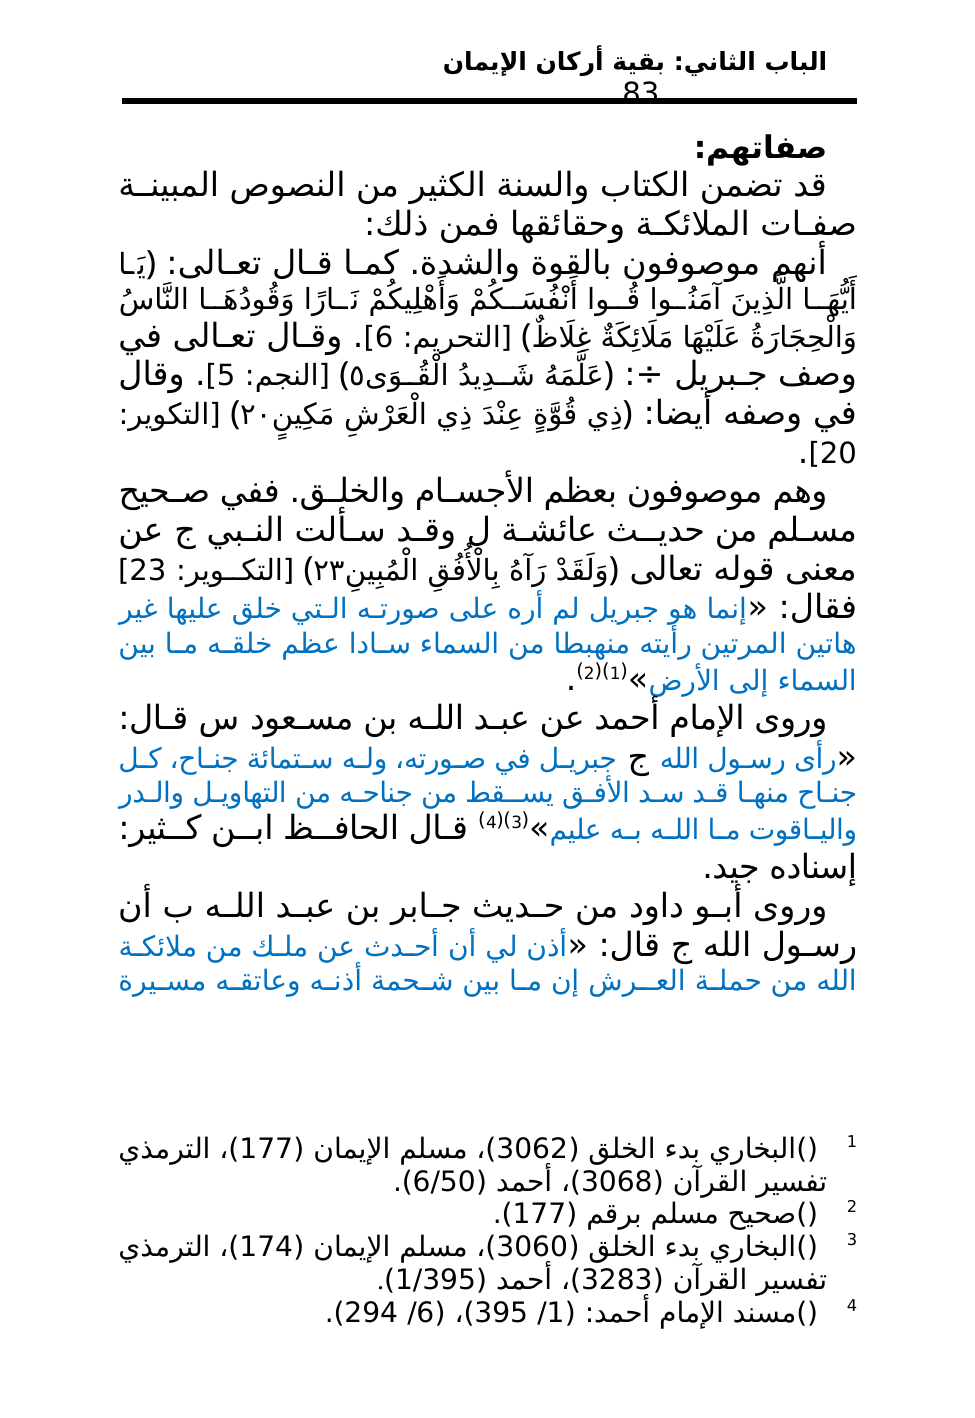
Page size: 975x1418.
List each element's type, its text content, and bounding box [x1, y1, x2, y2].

text قد تضمن الكتاب والسنة الكثير من النصوص المبينة صفـات الملائكـة وحقائقها فمن ذلك: [118, 166, 857, 243]
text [118, 887, 857, 1036]
text أنهم موصوفون بالقوة والشدة. كما قال تعالى: ﴿يَا أَيُّهَا الَّذِينَ آمَنُوا قُوا أَنْفُسَكُمْ وَأَهْلِيكُمْ نَارًا وَقُودُهَا النَّاسُ وَالْحِجَارَةُ عَلَيْهَا مَلَائِكَةٌ غِلَاظٌ﴾ [التحريم: 6]. وقال تعالى في وصف جـبريل ÷: ﴿عَلَّمَهُ شَدِيدُ الْقُوَى٥﴾ [النجم: 5]. وقال في وصفه أيضا: ﴿ذِي قُوَّةٍ عِنْدَ ذِي الْعَرْشِ مَكِينٍ٢٠﴾ [التكوير: 20]. [118, 316, 857, 471]
text وهم موصوفون بعظم الأجسام والخلق. ففي صحيح مسلم من حديـث عائشة ل وقد سألت النبي ج عن معنى قوله تعالى ﴿وَلَقَدْ رَآهُ بِالْأُفُقِ الْمُبِينِ٢٣﴾ [التكوير: 23] فقال: «إنما هو جبريل لم أره على صورتـه الـتي خلق عليها غير هاتين المرتين رأيته منهبطا من السماء سادا عظم خلقه ما بين السماء إلى الأرض»()(). [118, 471, 857, 698]
text أنهم موصوفون بالقوة والشدة. كما قال تعالى: ﴿يَا أَيُّهَا الَّذِينَ آمَنُوا قُوا أَنْفُسَكُمْ وَأَهْلِيكُمْ نَارًا وَقُودُهَا النَّاسُ وَالْحِجَارَةُ عَلَيْهَا مَلَائِكَةٌ غِلَاظٌ﴾ [التحريم: 6]. وقال تعالى في وصف جـبريل ÷: ﴿عَلَّمَهُ شَدِيدُ الْقُوَى٥﴾ [النجم: 5]. وقال في وصفه أيضا: ﴿ذِي قُوَّةٍ عِنْدَ ذِي الْعَرْشِ مَكِينٍ٢٠﴾ [التكوير: 20]. [118, 243, 857, 282]
text وروى الإمام أحمد عن عبد الله بن مسعود س قال: «رأى رسـول الله ج جبريل في صورته، وله ستمائة جناح، كل جناح منها قد سد الأفق يسـقط من جناحه من التهاويل والدر والياقوت ما الله به عليم»()() قال الحافـظ ابـن كـثير: إسناده جيد. [118, 698, 857, 887]
text صفاتهم: [118, 129, 857, 166]
